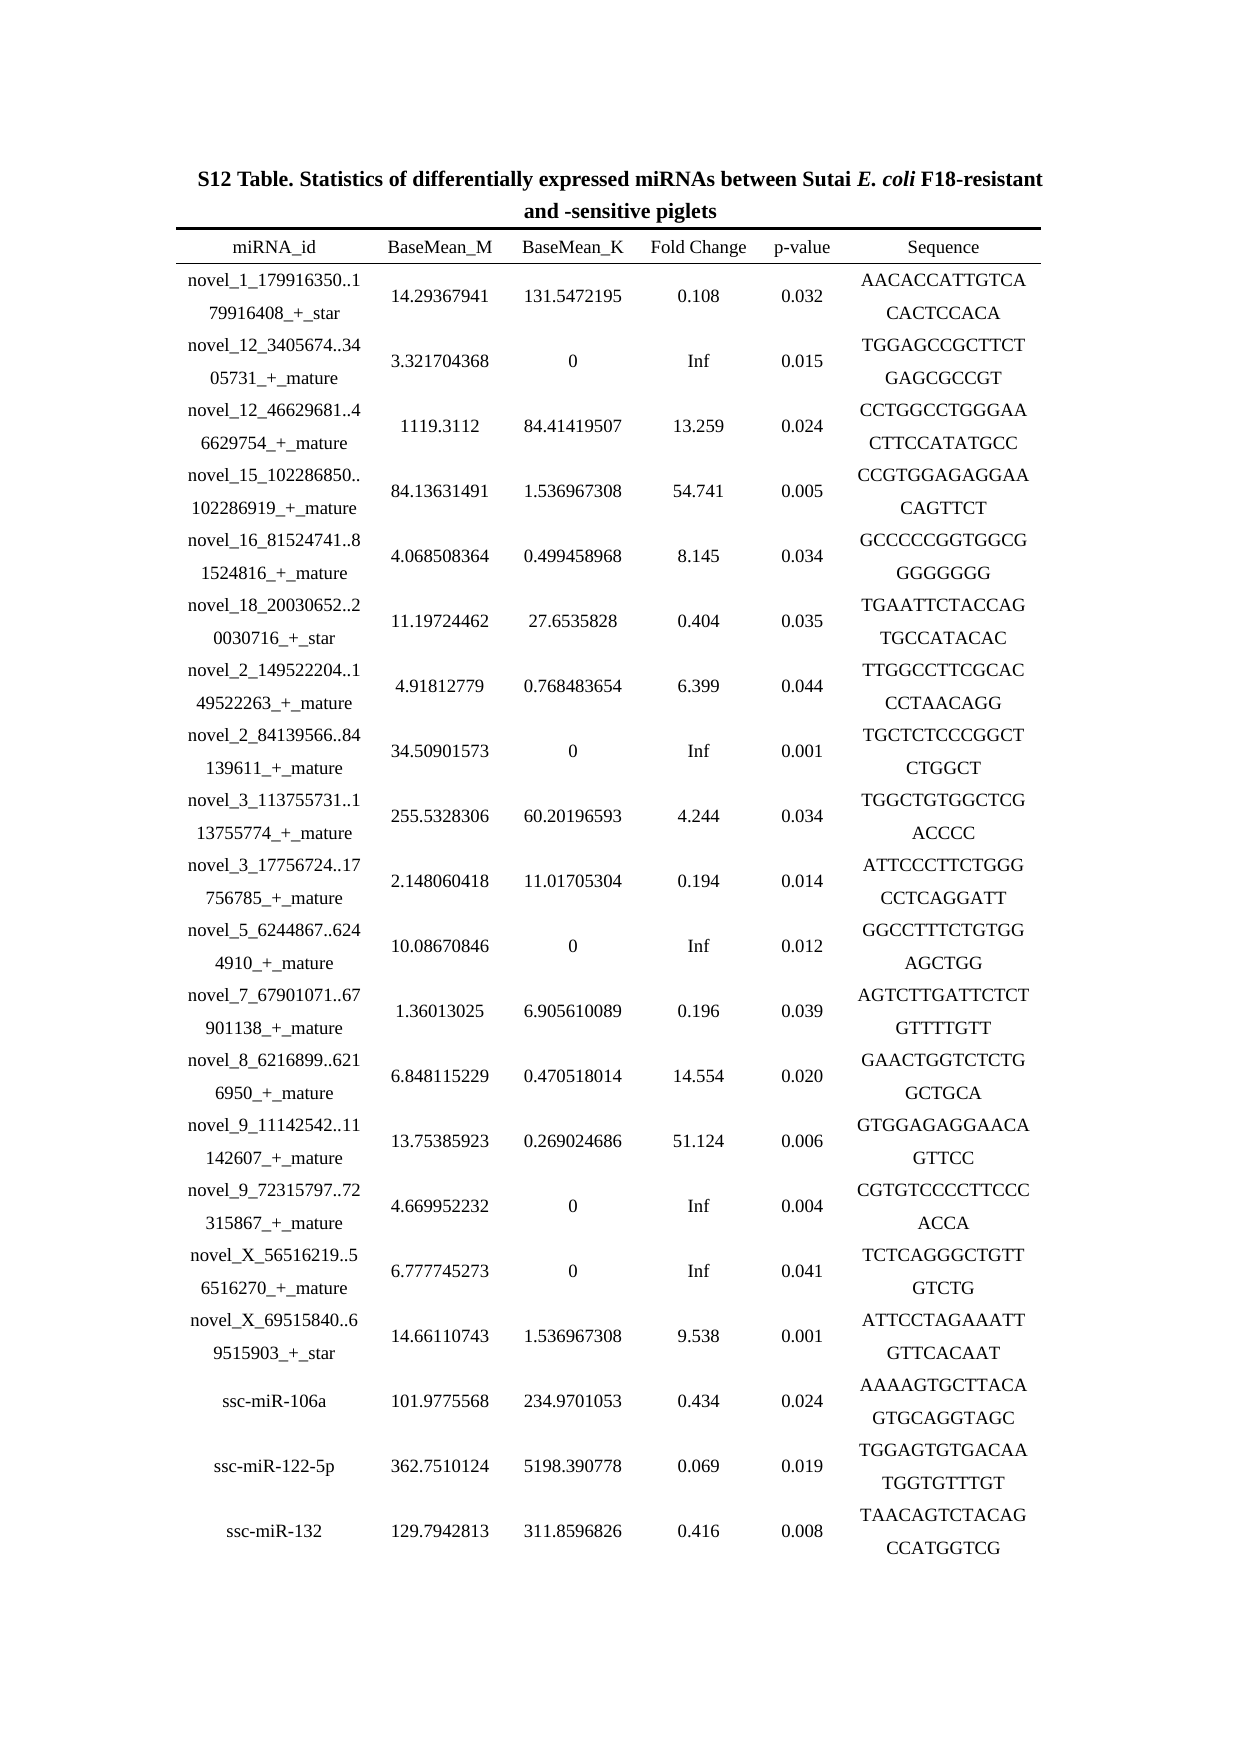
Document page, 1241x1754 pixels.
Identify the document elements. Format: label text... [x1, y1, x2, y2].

table_cell 13.259 [638, 394, 759, 459]
table_cell 27.6535828 [508, 589, 638, 654]
table_header Fold Change [638, 230, 759, 263]
table_cell TGAATTCTACCAGTGCCATACAC [845, 589, 1041, 654]
table_cell 101.9775568 [372, 1369, 508, 1434]
table_cell 60.20196593 [508, 784, 638, 849]
table_cell TGGAGTGTGACAATGGTGTTTGT [845, 1434, 1041, 1499]
table_cell 0.014 [759, 849, 845, 914]
table_cell 0.434 [638, 1369, 759, 1434]
table_cell 0.768483654 [508, 654, 638, 719]
table_cell 0.044 [759, 654, 845, 719]
table_cell 0.006 [759, 1109, 845, 1174]
table_cell TAACAGTCTACAGCCATGGTCG [845, 1499, 1041, 1564]
table_cell 1.536967308 [508, 1304, 638, 1369]
table_header BaseMean_K [508, 230, 638, 263]
table_cell 54.741 [638, 459, 759, 524]
table_cell AAAAGTGCTTACAGTGCAGGTAGC [845, 1369, 1041, 1434]
table_cell 311.8596826 [508, 1499, 638, 1564]
table_cell 0.005 [759, 459, 845, 524]
table_cell Inf [638, 719, 759, 784]
table_cell GTGGAGAGGAACAGTTCC [845, 1109, 1041, 1174]
table_cell 0 [508, 1239, 638, 1304]
table_cell 131.5472195 [508, 264, 638, 329]
table_cell 4.068508364 [372, 524, 508, 589]
table_cell novel_9_11142542..11142607_+_mature [176, 1109, 372, 1174]
table_cell Inf [638, 1174, 759, 1239]
table_cell CCTGGCCTGGGAACTTCCATATGCC [845, 394, 1041, 459]
text S12 Table. Statistics of differentially expressed miRNAs between Sutai E. coli F18-resistant and -sensitive piglets [187, 162, 1053, 227]
table_cell 0 [508, 914, 638, 979]
table_header Sequence [845, 230, 1041, 263]
table_cell 0.041 [759, 1239, 845, 1304]
table_cell 0.001 [759, 719, 845, 784]
table_cell 1.36013025 [372, 979, 508, 1044]
table_cell 34.50901573 [372, 719, 508, 784]
table_cell 234.9701053 [508, 1369, 638, 1434]
table_cell 0.108 [638, 264, 759, 329]
table_cell 0.032 [759, 264, 845, 329]
table_cell 14.66110743 [372, 1304, 508, 1369]
table_cell novel_9_72315797..72315867_+_mature [176, 1174, 372, 1239]
table_cell 4.669952232 [372, 1174, 508, 1239]
table_cell CGTGTCCCCTTCCCACCA [845, 1174, 1041, 1239]
table_cell TCTCAGGGCTGTTGTCTG [845, 1239, 1041, 1304]
table_cell 0 [508, 719, 638, 784]
table_cell TGGAGCCGCTTCTGAGCGCCGT [845, 329, 1041, 394]
table_cell Inf [638, 329, 759, 394]
table_cell ssc-miR-106a [176, 1369, 372, 1434]
table_cell 14.554 [638, 1044, 759, 1109]
table_cell 0.196 [638, 979, 759, 1044]
table_cell 4.244 [638, 784, 759, 849]
table_cell 0 [508, 1174, 638, 1239]
table_cell 84.41419507 [508, 394, 638, 459]
table_cell 0.034 [759, 784, 845, 849]
table_cell novel_2_84139566..84139611_+_mature [176, 719, 372, 784]
table_cell 5198.390778 [508, 1434, 638, 1499]
table_cell TTGGCCTTCGCACCCTAACAGG [845, 654, 1041, 719]
table_cell novel_3_113755731..113755774_+_mature [176, 784, 372, 849]
table_cell novel_15_102286850..102286919_+_mature [176, 459, 372, 524]
table_cell 1.536967308 [508, 459, 638, 524]
table_cell CCGTGGAGAGGAACAGTTCT [845, 459, 1041, 524]
table_cell 0.404 [638, 589, 759, 654]
table_cell AACACCATTGTCACACTCCACA [845, 264, 1041, 329]
table_cell 0.069 [638, 1434, 759, 1499]
table_cell 0.039 [759, 979, 845, 1044]
table_cell ssc-miR-122-5p [176, 1434, 372, 1499]
table_cell 6.905610089 [508, 979, 638, 1044]
table_cell Inf [638, 914, 759, 979]
table_cell TGCTCTCCCGGCTCTGGCT [845, 719, 1041, 784]
table_cell 0.035 [759, 589, 845, 654]
table_cell 0.004 [759, 1174, 845, 1239]
table_cell 0.194 [638, 849, 759, 914]
table_cell 4.91812779 [372, 654, 508, 719]
table_cell 0.008 [759, 1499, 845, 1564]
table_header miRNA_id [176, 230, 372, 263]
table_cell 0.269024686 [508, 1109, 638, 1174]
table_cell novel_1_179916350..179916408_+_star [176, 264, 372, 329]
table_cell novel_X_56516219..56516270_+_mature [176, 1239, 372, 1304]
table_cell 6.777745273 [372, 1239, 508, 1304]
table_cell Inf [638, 1239, 759, 1304]
table_cell 2.148060418 [372, 849, 508, 914]
table_cell novel_12_46629681..46629754_+_mature [176, 394, 372, 459]
table_cell novel_12_3405674..3405731_+_mature [176, 329, 372, 394]
table_cell GAACTGGTCTCTGGCTGCA [845, 1044, 1041, 1109]
table_cell 11.01705304 [508, 849, 638, 914]
table_cell 0.001 [759, 1304, 845, 1369]
table_cell novel_2_149522204..149522263_+_mature [176, 654, 372, 719]
table_cell ATTCCTAGAAATTGTTCACAAT [845, 1304, 1041, 1369]
table_header BaseMean_M [372, 230, 508, 263]
table_cell 13.75385923 [372, 1109, 508, 1174]
table_cell 362.7510124 [372, 1434, 508, 1499]
table_cell novel_18_20030652..20030716_+_star [176, 589, 372, 654]
table_cell 0.499458968 [508, 524, 638, 589]
table_cell 6.399 [638, 654, 759, 719]
table_cell 255.5328306 [372, 784, 508, 849]
table_cell 0.015 [759, 329, 845, 394]
table_cell 51.124 [638, 1109, 759, 1174]
table_cell novel_8_6216899..6216950_+_mature [176, 1044, 372, 1109]
table_cell 3.321704368 [372, 329, 508, 394]
table_cell 0.019 [759, 1434, 845, 1499]
table_cell novel_5_6244867..6244910_+_mature [176, 914, 372, 979]
table_cell 0.470518014 [508, 1044, 638, 1109]
table_cell 10.08670846 [372, 914, 508, 979]
table_cell 0 [508, 329, 638, 394]
table_cell 0.012 [759, 914, 845, 979]
table_cell 8.145 [638, 524, 759, 589]
table_cell AGTCTTGATTCTCTGTTTTGTT [845, 979, 1041, 1044]
table_cell 14.29367941 [372, 264, 508, 329]
table_cell 0.034 [759, 524, 845, 589]
table_cell GCCCCCGGTGGCGGGGGGGG [845, 524, 1041, 589]
table_cell novel_16_81524741..81524816_+_mature [176, 524, 372, 589]
table_cell 11.19724462 [372, 589, 508, 654]
table_cell 6.848115229 [372, 1044, 508, 1109]
table_cell 0.416 [638, 1499, 759, 1564]
table_cell 0.024 [759, 394, 845, 459]
table_cell 9.538 [638, 1304, 759, 1369]
table_cell GGCCTTTCTGTGGAGCTGG [845, 914, 1041, 979]
table_cell 0.020 [759, 1044, 845, 1109]
table_cell novel_7_67901071..67901138_+_mature [176, 979, 372, 1044]
table_cell novel_X_69515840..69515903_+_star [176, 1304, 372, 1369]
table_cell 129.7942813 [372, 1499, 508, 1564]
table_cell 0.024 [759, 1369, 845, 1434]
table_cell novel_3_17756724..17756785_+_mature [176, 849, 372, 914]
table_cell 1119.3112 [372, 394, 508, 459]
table_cell 84.13631491 [372, 459, 508, 524]
table_cell ATTCCCTTCTGGGCCTCAGGATT [845, 849, 1041, 914]
table_cell TGGCTGTGGCTCGACCCC [845, 784, 1041, 849]
table_header p-value [759, 230, 845, 263]
table_cell ssc-miR-132 [176, 1499, 372, 1564]
